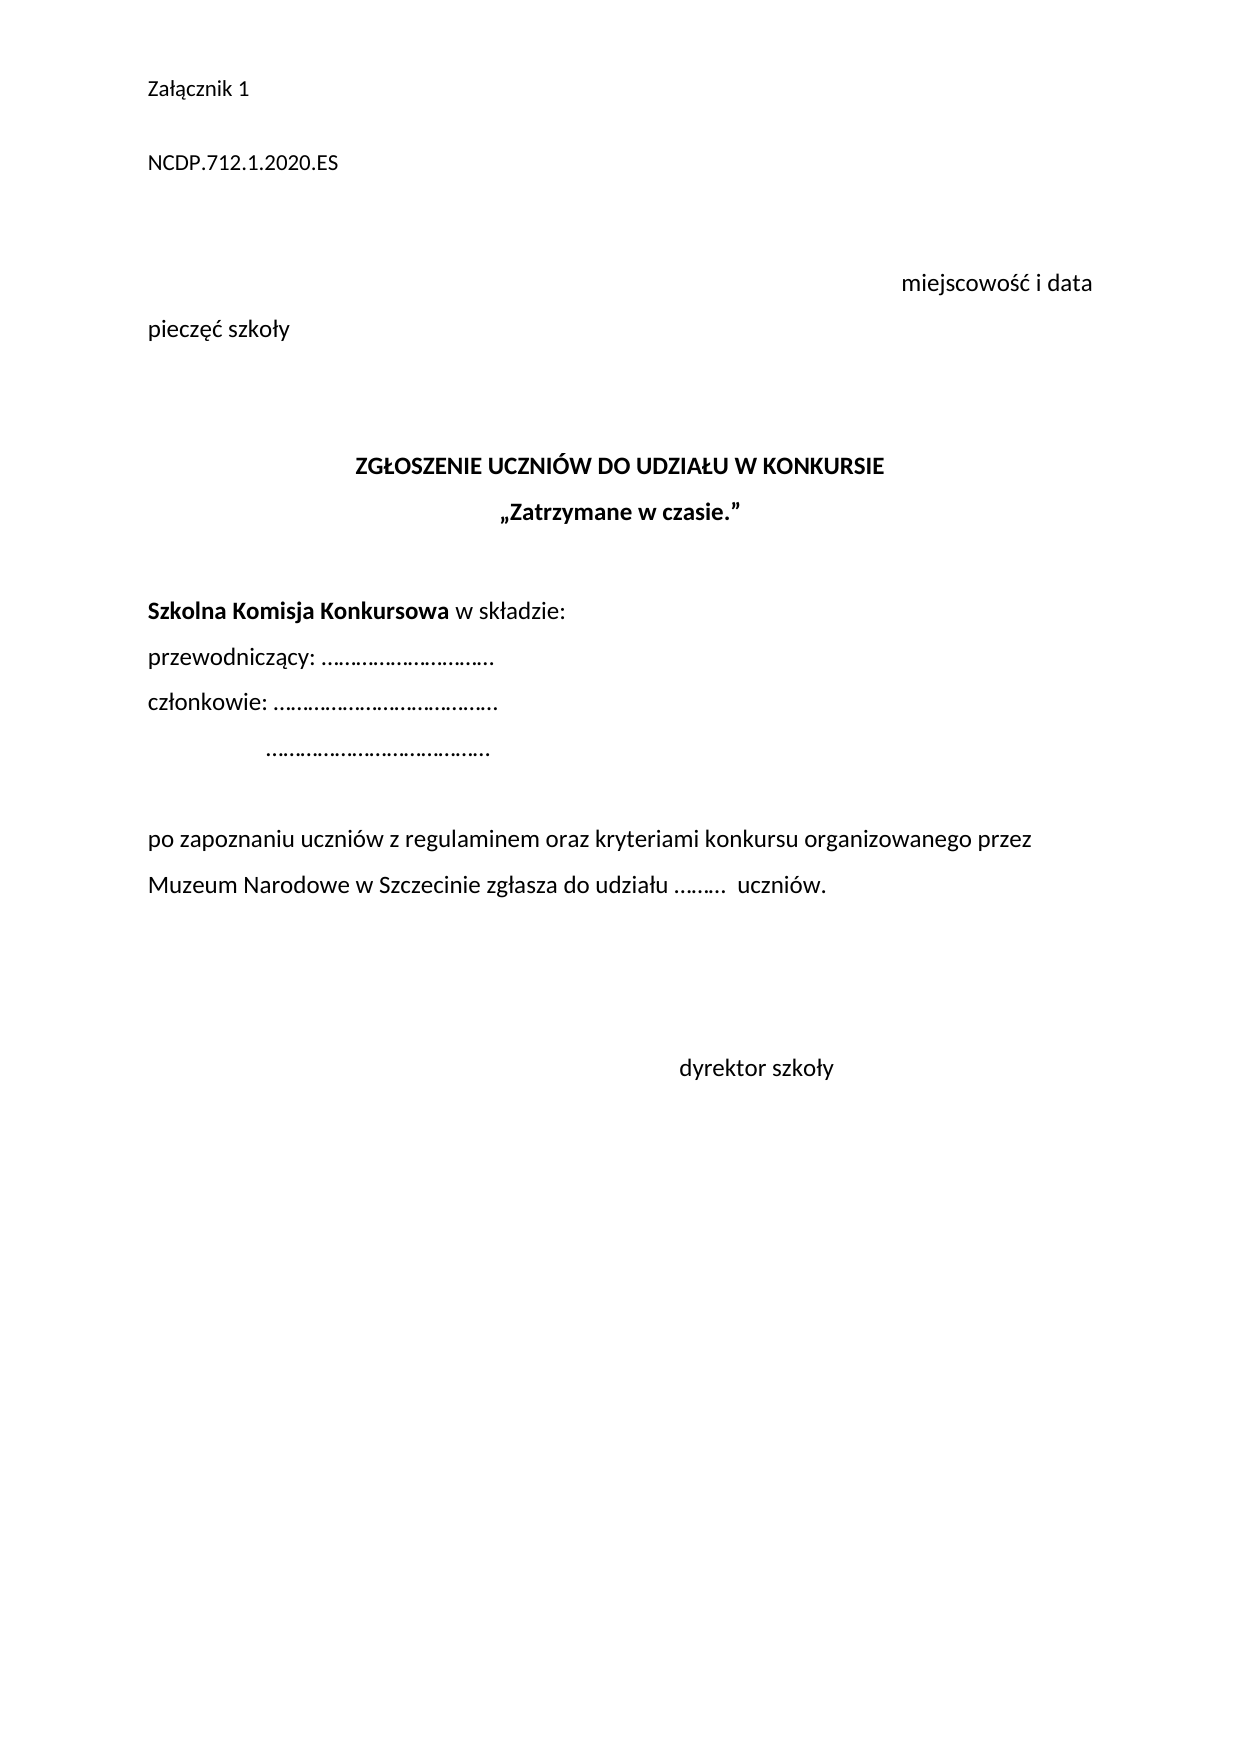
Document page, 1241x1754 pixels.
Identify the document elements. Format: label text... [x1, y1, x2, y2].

text dyrektor szkoły [679, 1052, 1093, 1083]
text członkowie: ………………………………… [148, 686, 1093, 717]
text NCDP.712.1.2020.ES [148, 148, 1093, 176]
text ………………………………… [266, 732, 1093, 763]
text miejscowość i data [148, 267, 1093, 298]
text Szkolna Komisja Konkursowa w składzie: [148, 595, 1093, 625]
text pieczęć szkoły [148, 313, 1093, 343]
text „Zatrzymane w czasie.” [148, 496, 1093, 526]
text ZGŁOSZENIE UCZNIÓW DO UDZIAŁU W KONKURSIE [148, 450, 1093, 481]
text przewodniczący: ………………………… [148, 641, 1093, 671]
text po zapoznaniu uczniów z regulaminem oraz kryteriami konkursu organizowanego przez Muzeum Narodowe w Szczecinie zgłasza do udziału ……… uczniów. [148, 823, 1093, 900]
